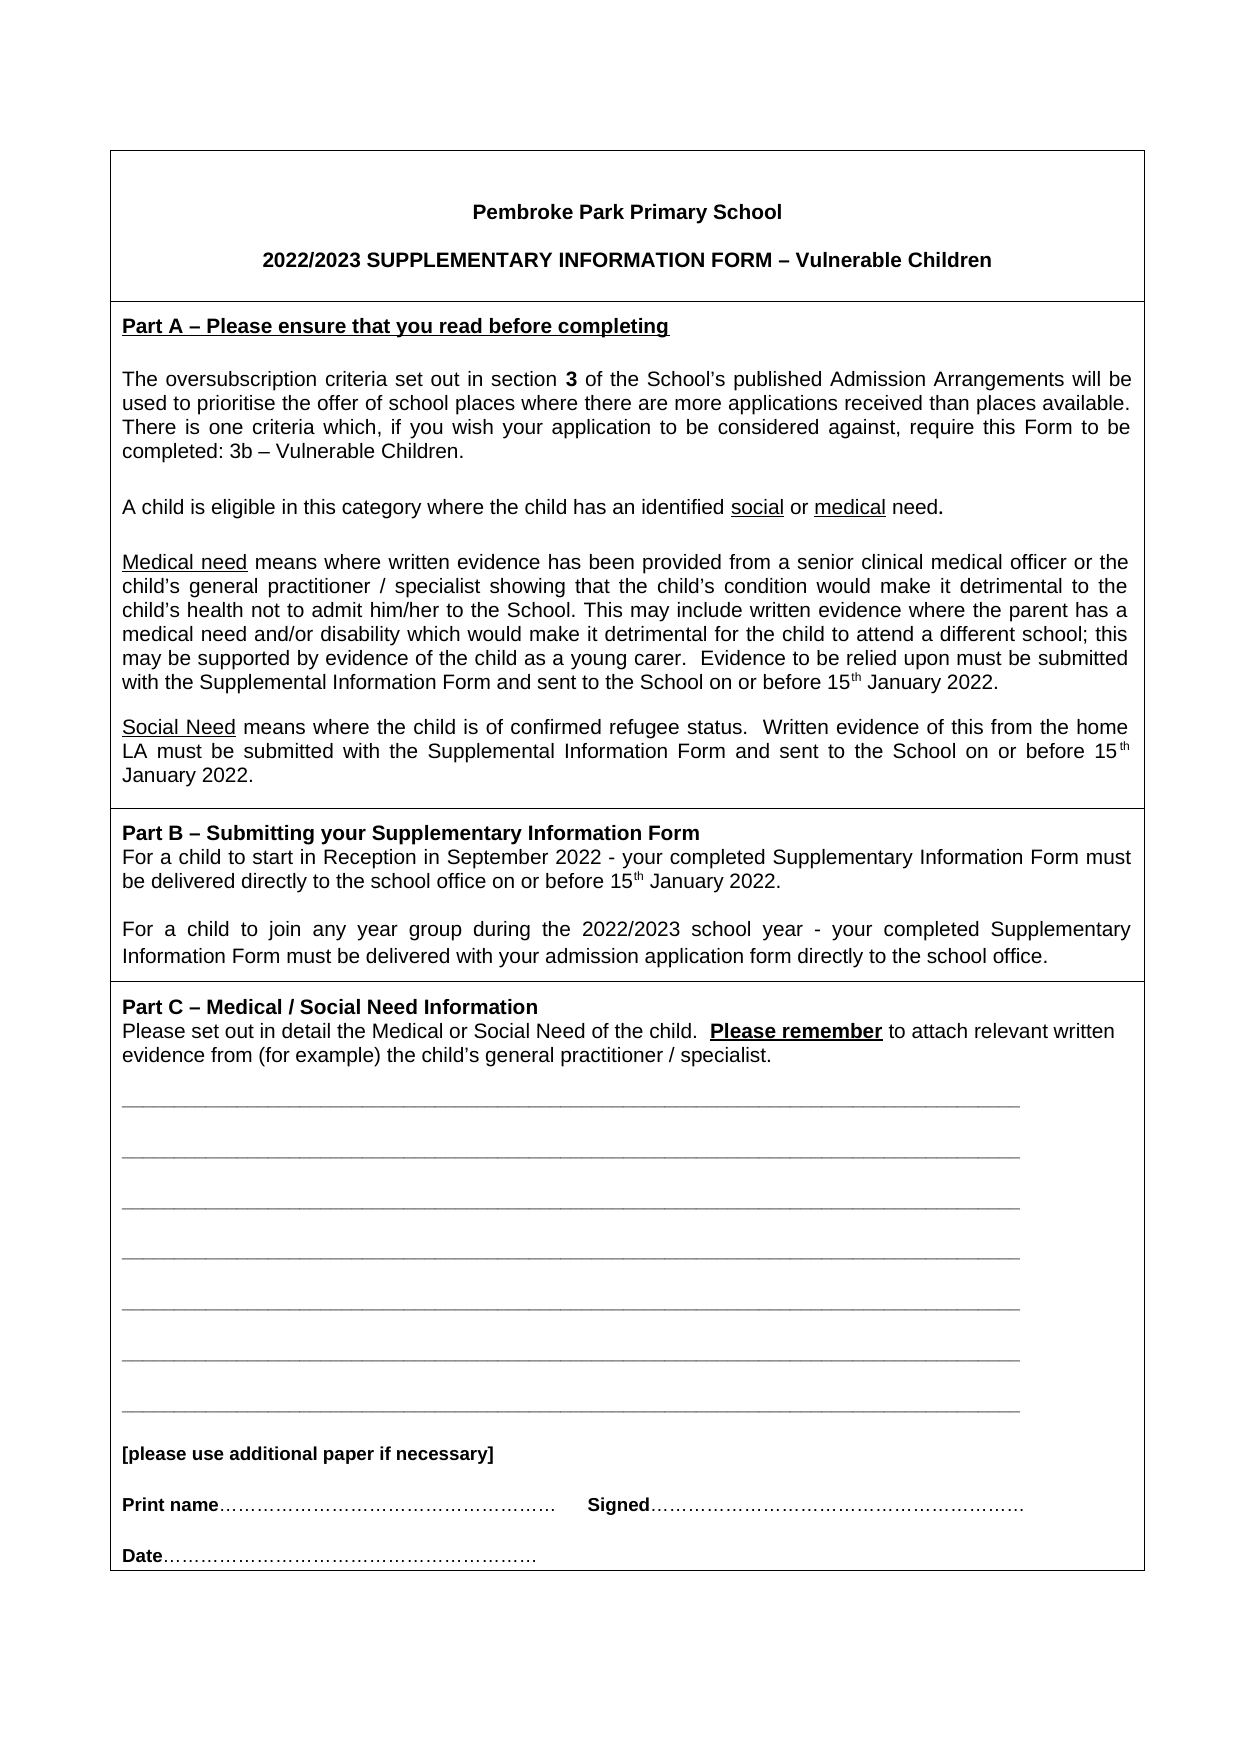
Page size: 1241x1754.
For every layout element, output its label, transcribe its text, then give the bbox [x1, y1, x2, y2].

table_cell Part B – Submitting your Supplementary Information Form For a child to start in Reception in September 2022 - your completed Supplementary Information Form must be delivered directly to the school office on or before 15th January 2022. For a child to join any year group during the 2022/2023 school year - your completed Supplementary Information Form must be delivered with your admission application form directly to the school office. [111, 809, 1144, 981]
table_cell Part A – Please ensure that you read before completing The oversubscription criteria set out in section 3 of the School’s published Admission Arrangements will be used to prioritise the offer of school places where there are more applications received than places available. There is one criteria which, if you wish your application to be considered against, require this Form to be completed: 3b – Vulnerable Children. A child is eligible in this category where the child has an identified social or medical need. Medical need means where written evidence has been provided from a senior clinical medical officer or the child’s general practitioner / specialist showing that the child’s condition would make it detrimental to the child’s health not to admit him/her to the School. This may include written evidence where the parent has a medical need and/or disability which would make it detrimental for the child to attend a different school; this may be supported by evidence of the child as a young carer. Evidence to be relied upon must be submitted with the Supplemental Information Form and sent to the School on or before 15th January 2022. Social Need means where the child is of confirmed refugee status. Written evidence of this from the home LA must be submitted with the Supplemental Information Form and sent to the School on or before 15th January 2022. [111, 302, 1144, 807]
table_cell Part C – Medical / Social Need Information Please set out in detail the Medical or Social Need of the child. Please remember to attach relevant written evidence from (for example) the child’s general practitioner / specialist. ______________________________________________________________________________________ ______________________________________________________________________________________ ______________________________________________________________________________________ ______________________________________________________________________________________ ______________________________________________________________________________________ ______________________________________________________________________________________ ______________________________________________________________________________________ [please use additional paper if necessary] Print name……………………………………………… Signed…………………………………………………… Date…………………………………………………… [111, 982, 1144, 1569]
table_header Pembroke Park Primary School 2022/2023 SUPPLEMENTARY INFORMATION FORM – Vulnerable Children [111, 151, 1144, 301]
